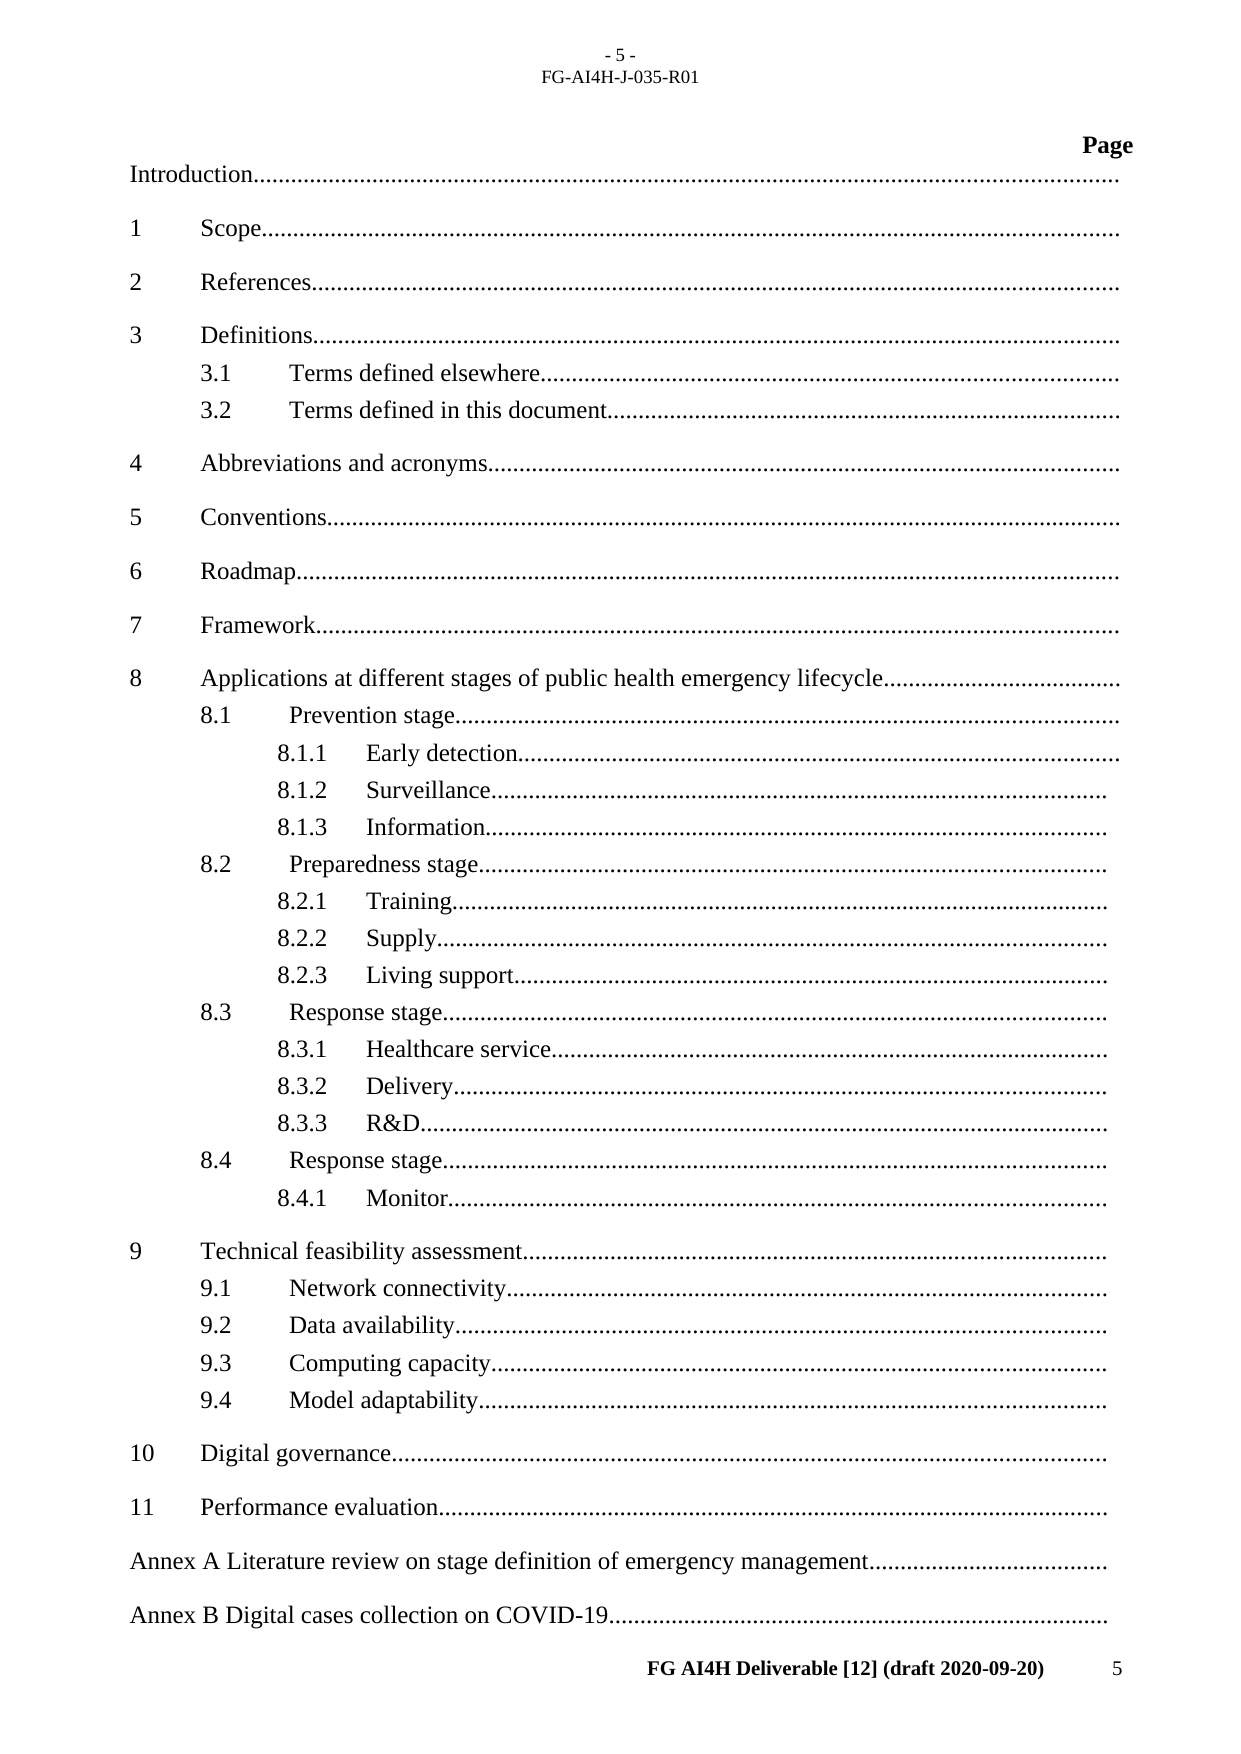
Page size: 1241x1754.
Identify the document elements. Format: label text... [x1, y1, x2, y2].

table_header Page [118, 118, 1148, 159]
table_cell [118, 159, 1148, 1636]
